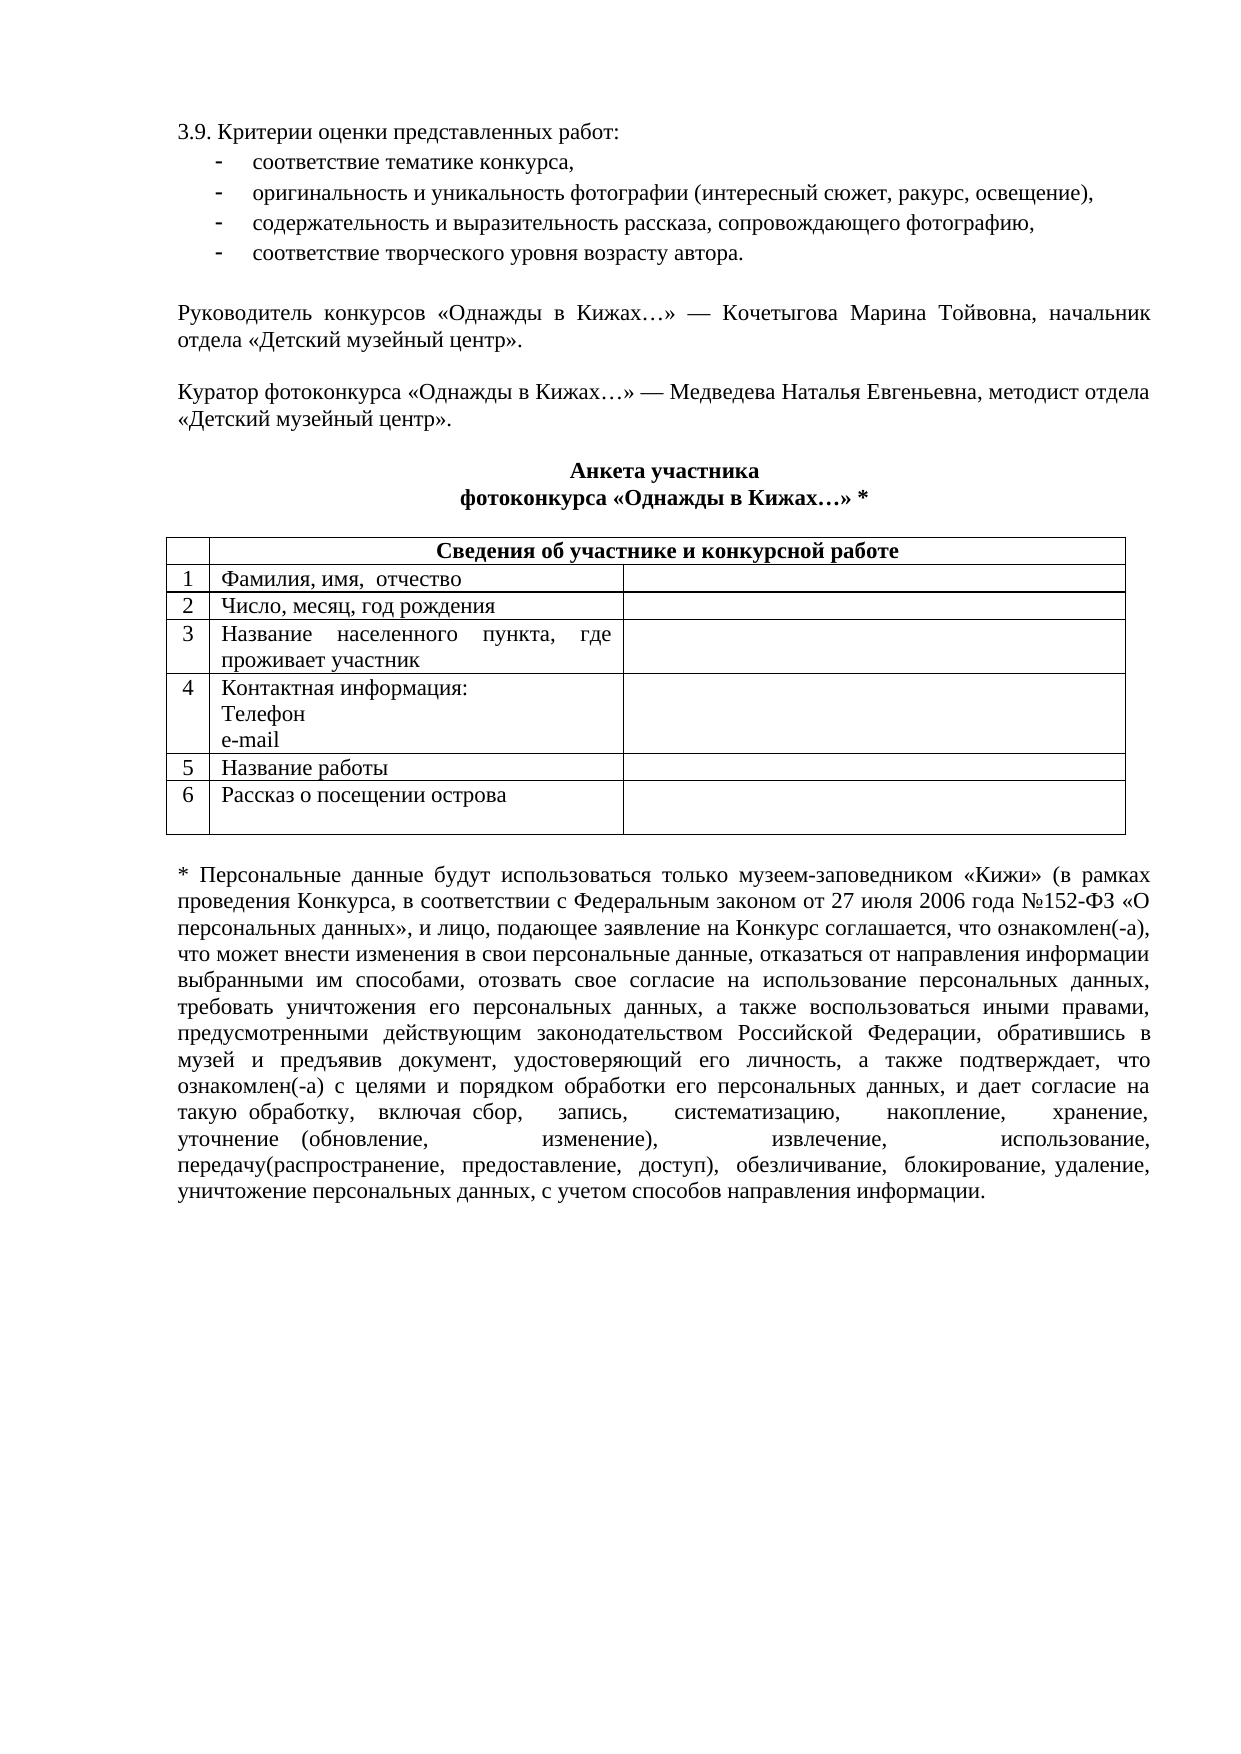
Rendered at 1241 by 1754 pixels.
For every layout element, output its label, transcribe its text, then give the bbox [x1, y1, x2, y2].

text 3.9. Критерии оценки представленных работ: [177, 118, 1152, 144]
list соответствие тематике конкурса, [215, 148, 1152, 175]
text Анкета участника [177, 457, 1152, 484]
table_header Сведения об участнике и конкурсной работе [210, 538, 1125, 564]
text фотоконкурса «Однажды в Кижах…» * [177, 484, 1152, 510]
table_cell Название населенного пункта, где проживает участник [210, 620, 623, 672]
table_cell Фамилия, имя, отчество [210, 565, 623, 591]
list содержательность и выразительность рассказа, сопровождающего фотографию, [215, 209, 1152, 235]
table_cell [624, 781, 1125, 834]
text Руководитель конкурсов «Однажды в Кижах…» — Кочетыгова Марина Тойвовна, начальник отдела «Детский музейный центр». [177, 299, 1152, 352]
table_cell 1 [167, 565, 209, 591]
table_cell [624, 754, 1125, 780]
text Куратор фотоконкурса «Однажды в Кижах…» — Медведева Наталья Евгеньевна, методист отдела «Детский музейный центр». [177, 378, 1152, 431]
table_cell Контактная информация: Телефон e-mail [210, 674, 623, 753]
table_cell Число, месяц, год рождения [210, 593, 623, 619]
table_cell [624, 593, 1125, 619]
table_cell Рассказ о посещении острова [210, 781, 623, 834]
list оригинальность и уникальность фотографии (интересный сюжет, ракурс, освещение), [215, 178, 1152, 205]
table_cell [624, 674, 1125, 753]
text * Персональные данные будут использоваться только музеем-заповедником «Кижи» (в рамках проведения Конкурса, в соответствии с Федеральным законом от 27 июля 2006 года №152-ФЗ «О персональных данных», и лицо, подающее заявление на Конкурс соглашается, что ознакомлен(-а), что может внести изменения в свои персональные данные, отказаться от направления информации выбранными им способами, отозвать свое согласие на использование персональных данных, требовать уничтожения его персональных данных, а также воспользоваться иными правами, предусмотренными действующим законодательством Российской Федерации, обратившись в музей и предъявив документ, удостоверяющий его личность, а также подтверждает, что ознакомлен(-а) с целями и порядком обработки его персональных данных, и дает согласие на такую обработку, включая сбор, запись, систематизацию, накопление, хранение, уточнение (обновление, изменение), извлечение, использование, передачу(распространение, предоставление, доступ), обезличивание, блокирование, удаление, уничтожение персональных данных, с учетом способов направления информации. [177, 861, 1152, 1204]
table_cell 3 [167, 620, 209, 672]
table_header [167, 538, 209, 564]
table_cell Название работы [210, 754, 623, 780]
table_cell [624, 620, 1125, 672]
list соответствие творческого уровня возрасту автора. [215, 239, 1152, 265]
table_cell 4 [167, 674, 209, 753]
table_cell 2 [167, 593, 209, 619]
table_cell [624, 565, 1125, 591]
table_cell 6 [167, 781, 209, 834]
table_cell 5 [167, 754, 209, 780]
